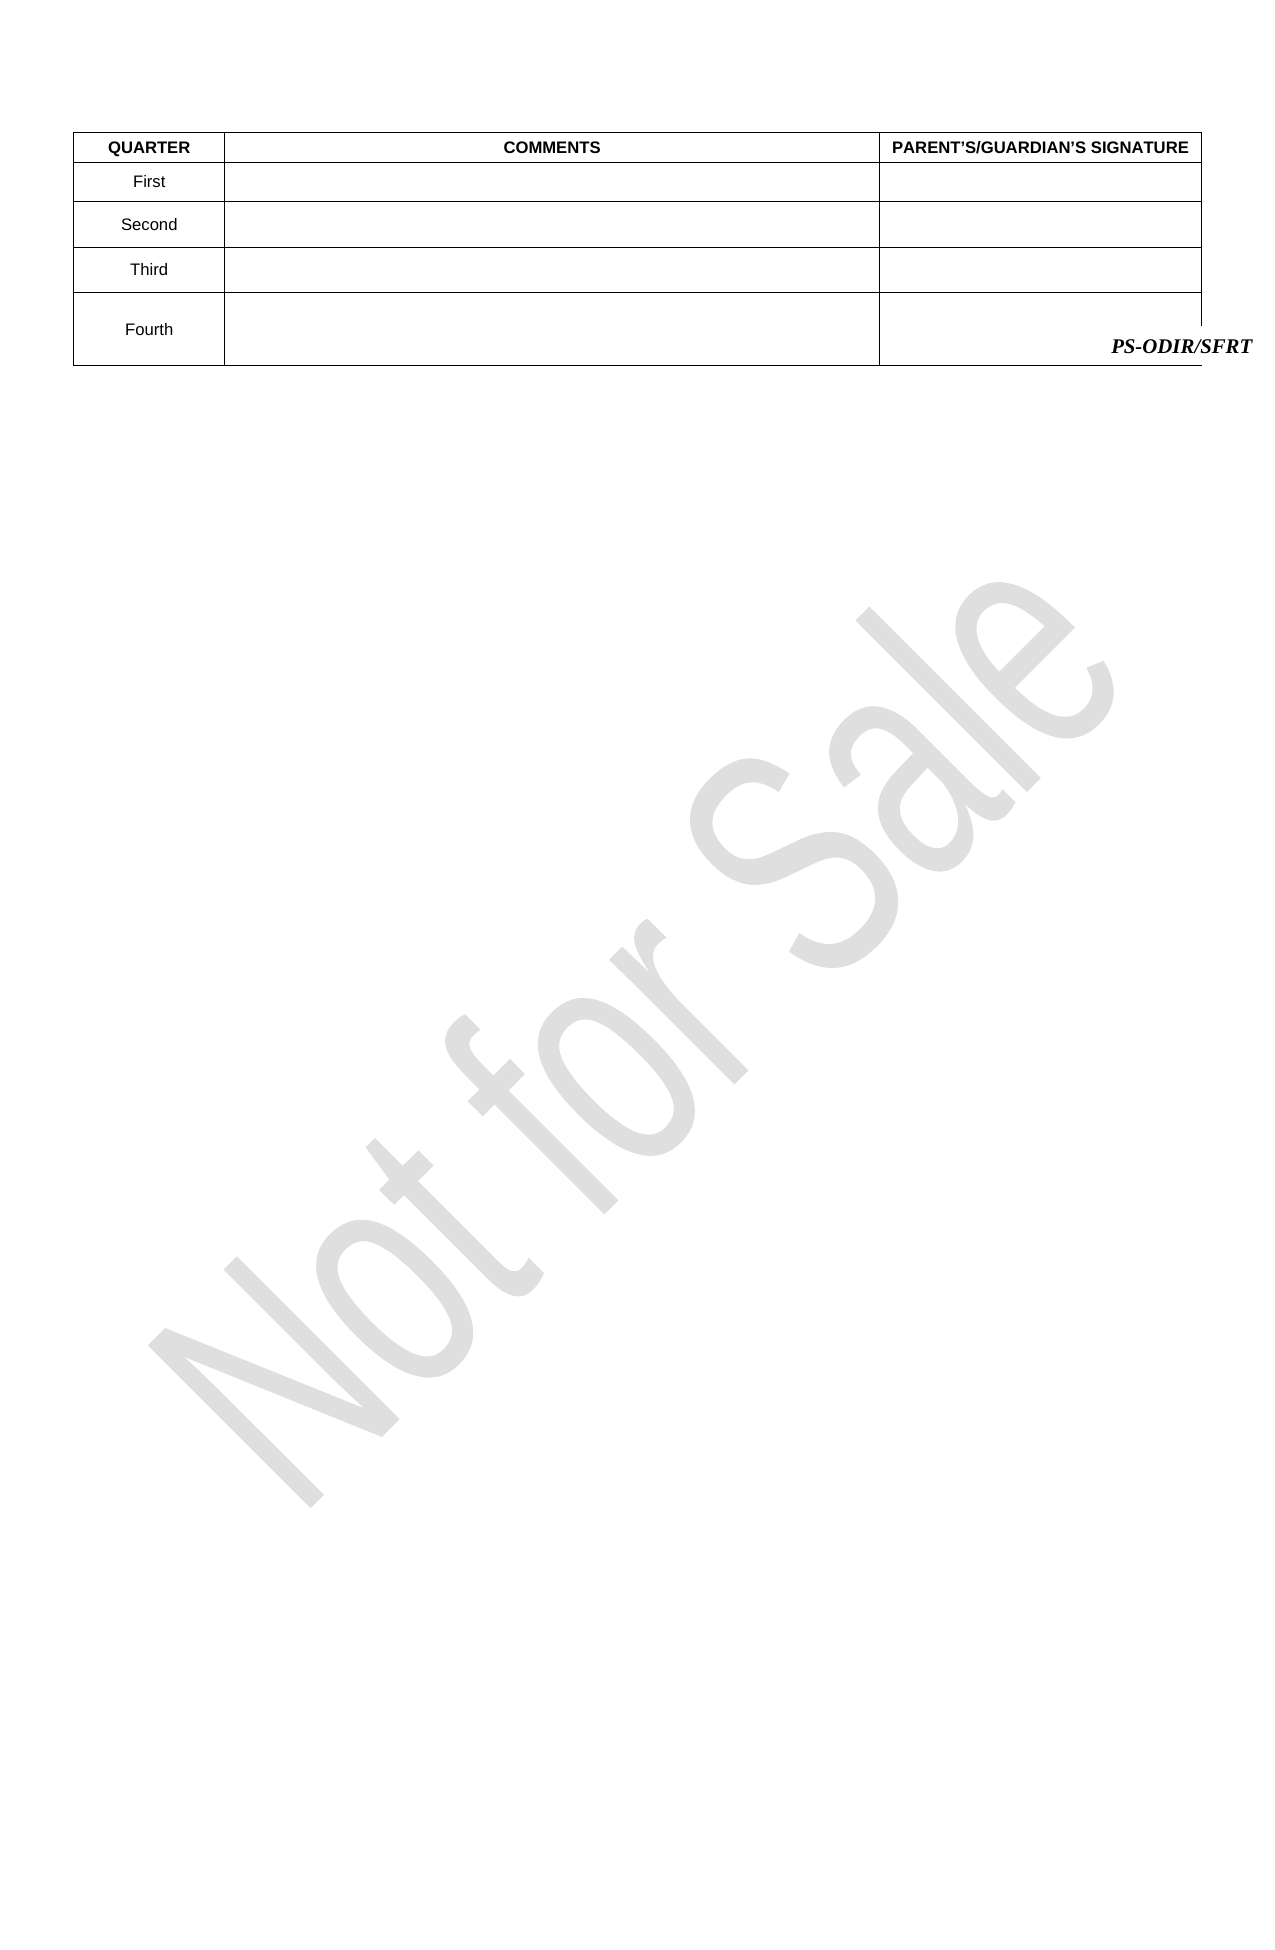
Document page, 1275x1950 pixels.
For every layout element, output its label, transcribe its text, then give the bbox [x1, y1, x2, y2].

table_header COMMENTS [225, 133, 879, 162]
table_header QUARTER [74, 133, 224, 162]
table_cell [225, 202, 879, 247]
table_cell Second [74, 202, 224, 247]
table_cell [880, 248, 1201, 292]
table_cell [880, 293, 1201, 365]
table_header PARENT’S/GUARDIAN’S SIGNATURE [880, 133, 1201, 162]
table_cell Fourth [74, 293, 224, 365]
table_cell Third [74, 248, 224, 292]
table_cell [225, 293, 879, 365]
table_cell [880, 163, 1201, 201]
table_cell [225, 248, 879, 292]
table_cell First [74, 163, 224, 201]
table_cell [880, 202, 1201, 247]
table_cell [225, 163, 879, 201]
